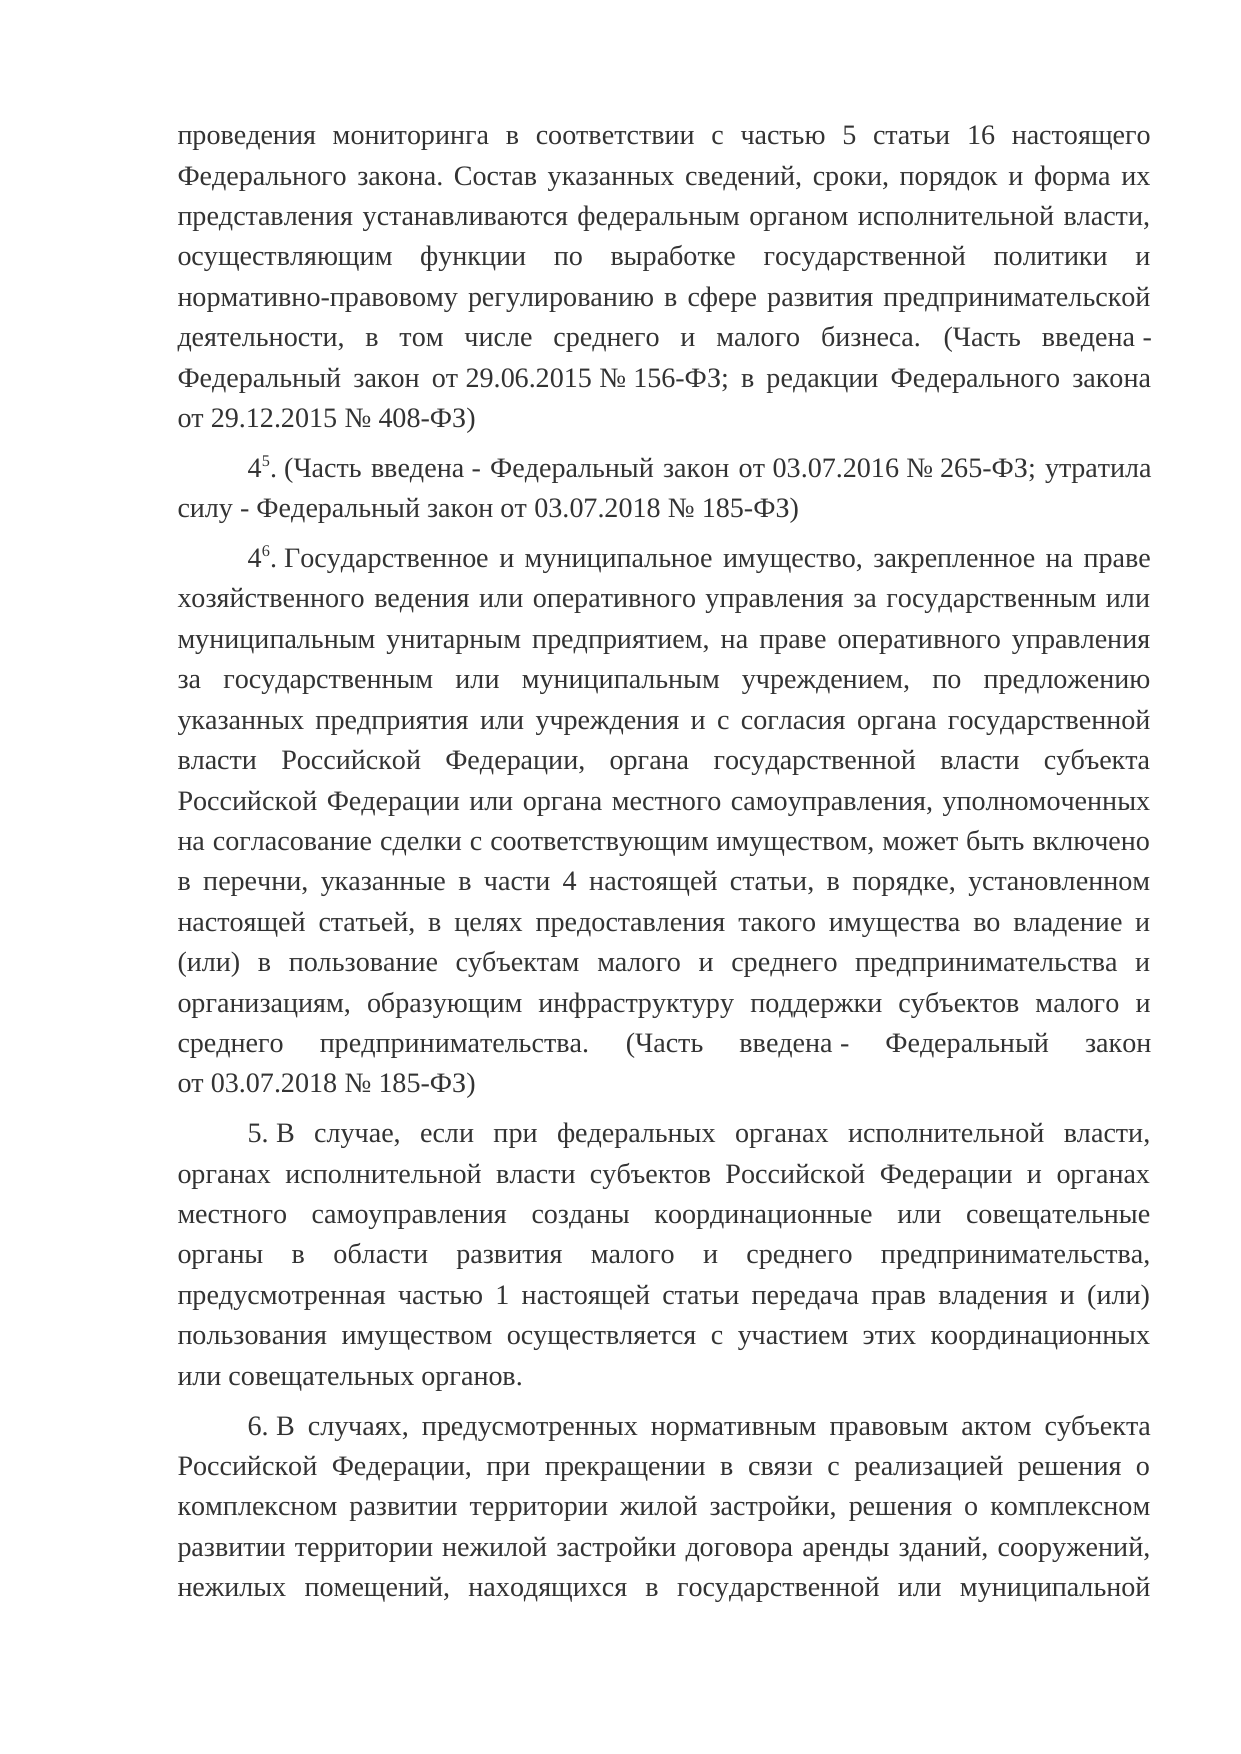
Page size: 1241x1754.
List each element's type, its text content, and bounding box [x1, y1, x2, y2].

text 46. Государственное и муниципальное имущество, закрепленное на праве хозяйственного ведения или оперативного управления за государственным или муниципальным унитарным предприятием, на праве оперативного управления за государственным или муниципальным учреждением, по предложению указанных предприятия или учреждения и с согласия органа государственной власти Российской Федерации, органа государственной власти субъекта Российской Федерации или органа местного самоуправления, уполномоченных на согласование сделки с соответствующим имуществом, может быть включено в перечни, указанные в части 4 настоящей статьи, в порядке, установленном настоящей статьей, в целях предоставления такого имущества во владение и (или) в пользование субъектам малого и среднего предпринимательства и организациям, образующим инфраструктуру поддержки субъектов малого и среднего предпринимательства. (Часть введена - Федеральный закон от 03.07.2018 № 185-ФЗ) [177, 541, 1152, 1099]
text 45. (Часть введена - Федеральный закон от 03.07.2016 № 265-ФЗ; утратила силу - Федеральный закон от 03.07.2018 № 185-ФЗ) [177, 451, 1152, 524]
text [177, 1408, 1152, 1603]
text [177, 118, 1152, 433]
text 5. В случае, если при федеральных органах исполнительной власти, органах исполнительной власти субъектов Российской Федерации и органах местного самоуправления созданы координационные или совещательные органы в области развития малого и среднего предпринимательства, предусмотренная частью 1 настоящей статьи передача прав владения и (или) пользования имуществом осуществляется с участием этих координационных или совещательных органов. [177, 1116, 1152, 1391]
